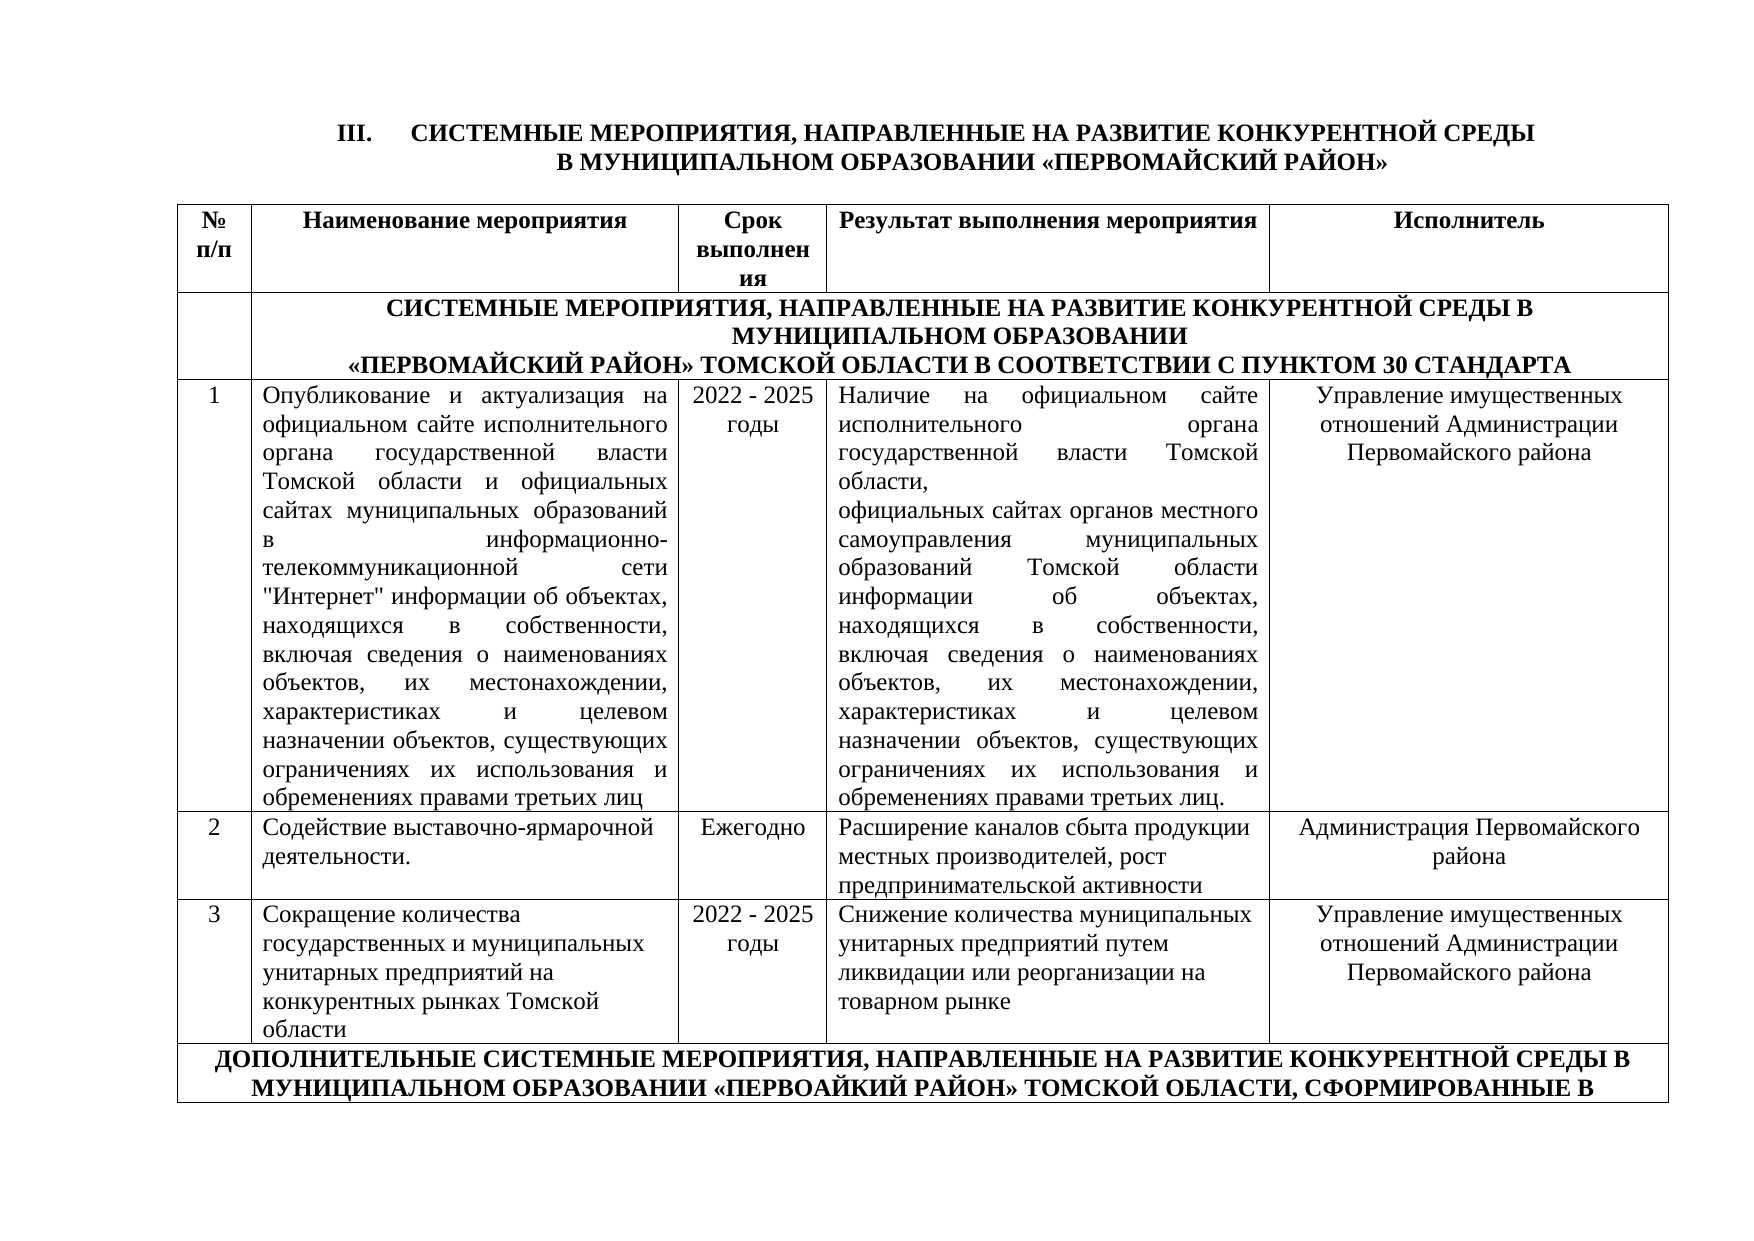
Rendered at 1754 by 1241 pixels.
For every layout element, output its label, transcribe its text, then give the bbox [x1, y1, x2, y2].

table_header Наименование мероприятия [252, 205, 678, 292]
table_cell Опубликование и актуализация на официальном сайте исполнительного органа государственной власти Томской области и официальных сайтах муниципальных образований в информационно-телекоммуникационной сети "Интернет" информации об объектах, находящихся в собственности, включая сведения о наименованиях объектов, их местонахождении, характеристиках и целевом назначении объектов, существующих ограничениях их использования и обременениях правами третьих лиц [252, 380, 678, 811]
table_cell 2 [178, 812, 251, 898]
table_cell СИСТЕМНЫЕ МЕРОПРИЯТИЯ, НАПРАВЛЕННЫЕ НА РАЗВИТИЕ КОНКУРЕНТНОЙ СРЕДЫ В МУНИЦИПАЛЬНОМ ОБРАЗОВАНИИ «ПЕРВОМАЙСКИЙ РАЙОН» ТОМСКОЙ ОБЛАСТИ В СООТВЕТСТВИИ С ПУНКТОМ 30 СТАНДАРТА [252, 293, 1668, 379]
table_cell [178, 293, 251, 379]
list СИСТЕМНЫЕ МЕРОПРИЯТИЯ, НАПРАВЛЕННЫЕ НА РАЗВИТИЕ КОНКУРЕНТНОЙ СРЕДЫ [177, 118, 1695, 147]
table_cell 3 [178, 900, 251, 1043]
table_cell 2022 - 2025 годы [679, 900, 826, 1043]
table_cell Содействие выставочно-ярмарочной деятельности. [252, 812, 678, 898]
table_header Срок выполнения [679, 205, 826, 292]
table_cell 2022 - 2025 годы [679, 380, 826, 811]
table_cell Администрация Первомайского района [1270, 812, 1668, 898]
table_cell Управление имущественных отношений Администрации Первомайского района [1270, 900, 1668, 1043]
table_header Результат выполнения мероприятия [827, 205, 1269, 292]
table_header № п/п [178, 205, 251, 292]
table_cell 1 [178, 380, 251, 811]
table_header Исполнитель [1270, 205, 1668, 292]
table_cell Расширение каналов сбыта продукции местных производителей, рост предпринимательской активности [827, 812, 1269, 898]
table_cell Сокращение количества государственных и муниципальных унитарных предприятий на конкурентных рынках Томской области [252, 900, 678, 1043]
table_cell Снижение количества муниципальных унитарных предприятий путем ликвидации или реорганизации на товарном рынке [827, 900, 1269, 1043]
table_cell Наличие на официальном сайте исполнительного органа государственной власти Томской области, официальных сайтах органов местного самоуправления муниципальных образований Томской области информации об объектах, находящихся в собственности, включая сведения о наименованиях объектов, их местонахождении, характеристиках и целевом назначении объектов, существующих ограничениях их использования и обременениях правами третьих лиц. [827, 380, 1269, 811]
list В МУНИЦИПАЛЬНОМ ОБРАЗОВАНИИ «ПЕРВОМАЙСКИЙ РАЙОН» [177, 147, 1695, 176]
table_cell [178, 1044, 1668, 1102]
table_cell Ежегодно [679, 812, 826, 898]
table_cell Управление имущественных отношений Администрации Первомайского района [1270, 380, 1668, 811]
